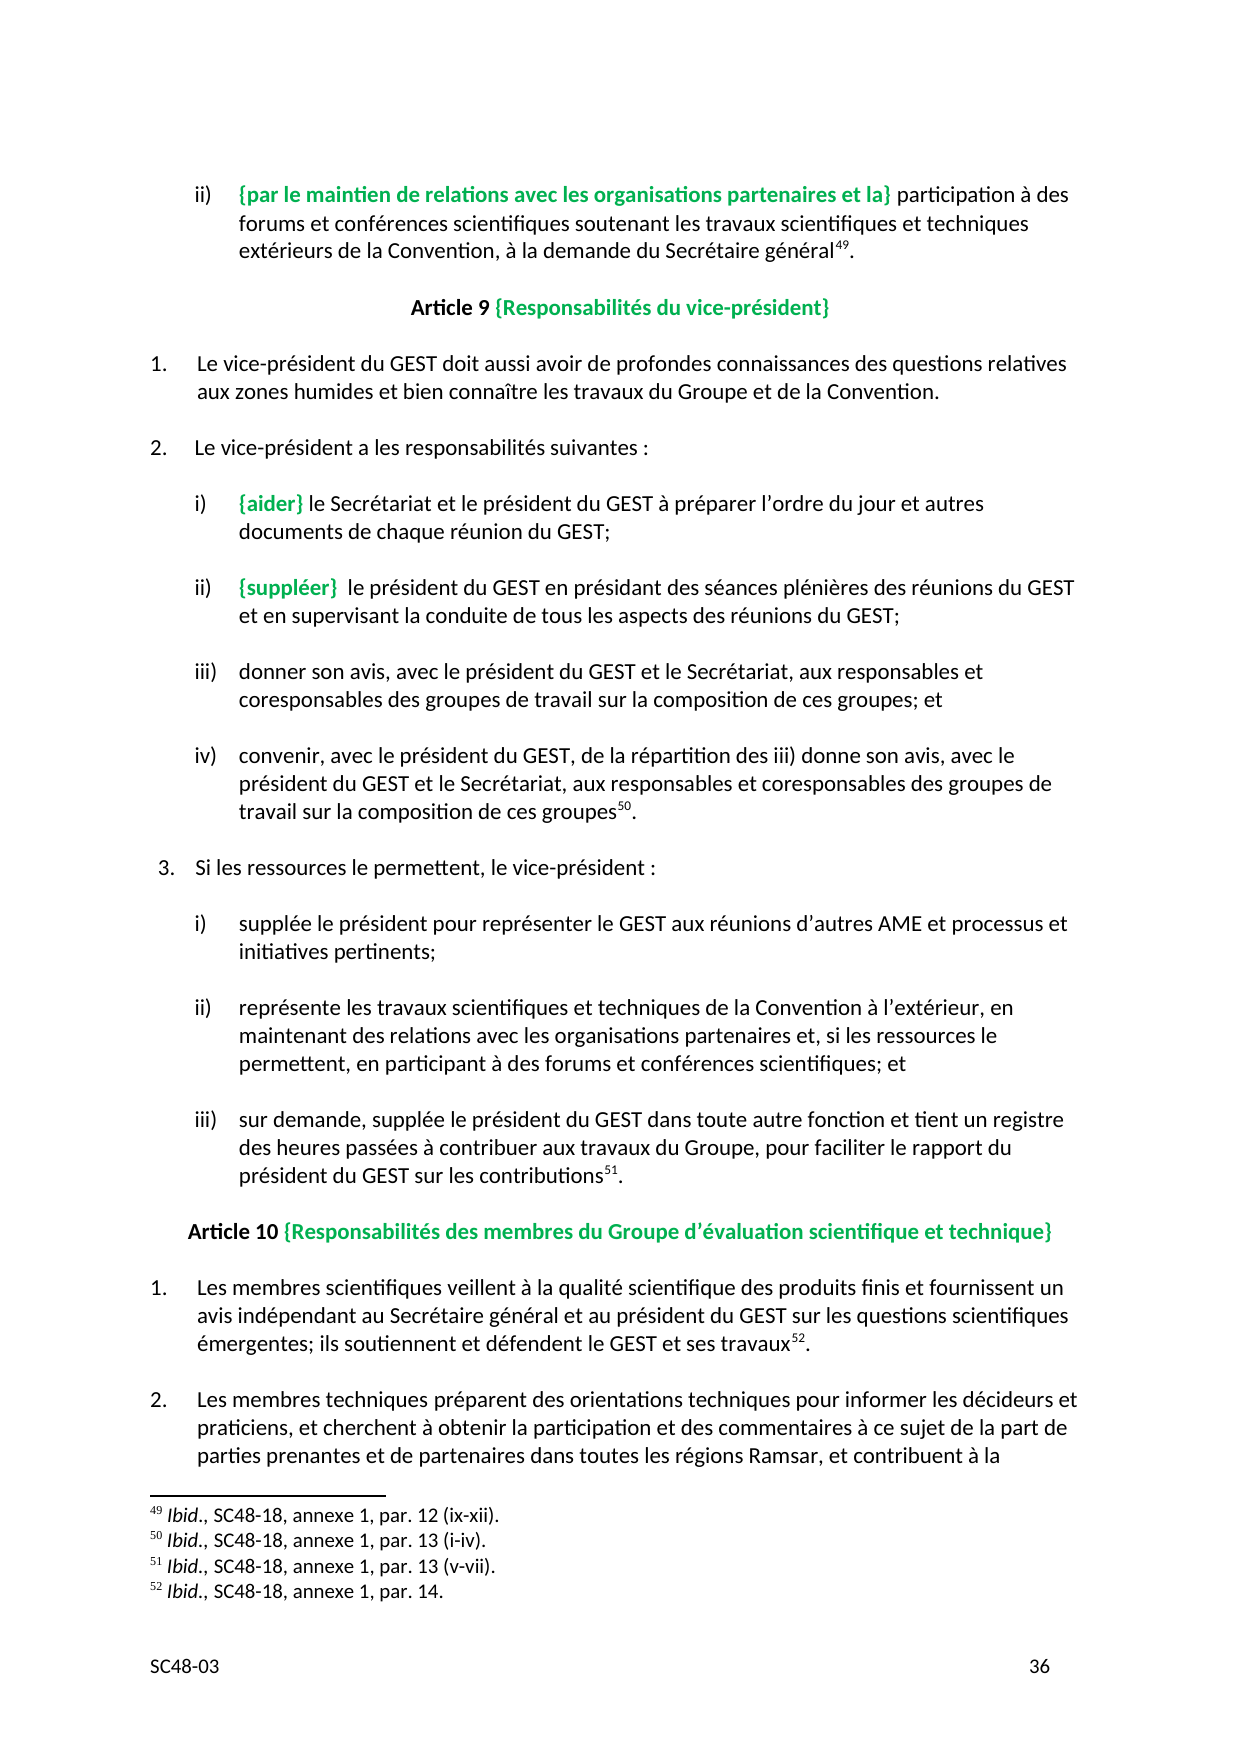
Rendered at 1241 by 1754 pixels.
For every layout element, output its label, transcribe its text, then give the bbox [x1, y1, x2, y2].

text iii) donner son avis, avec le président du GEST et le Secrétariat, aux responsables et coresponsables des groupes de travail sur la composition de ces groupes; et [194, 657, 1090, 713]
text i) supplée le président pour représenter le GEST aux réunions d’autres AME et processus et initiatives pertinents; [194, 909, 1090, 965]
text ii) {suppléer} le président du GEST en présidant des séances plénières des réunions du GEST et en supervisant la conduite de tous les aspects des réunions du GEST; [194, 573, 1090, 629]
text ii) {par le maintien de relations avec les organisations partenaires et la} participation à des forums et conférences scientifiques soutenant les travaux scientifiques et techniques extérieurs de la Convention, à la demande du Secrétaire général. [194, 181, 1090, 265]
text Article 9 {Responsabilités du vice-président} [150, 293, 1090, 321]
list Le vice-président a les responsabilités suivantes : [150, 433, 1090, 461]
list Le vice-président du GEST doit aussi avoir de profondes connaissances des questions relatives aux zones humides et bien connaître les travaux du Groupe et de la Convention. [150, 349, 1090, 405]
text iii) sur demande, supplée le président du GEST dans toute autre fonction et tient un registre des heures passées à contribuer aux travaux du Groupe, pour faciliter le rapport du président du GEST sur les contributions. [194, 1105, 1090, 1189]
list Les membres scientifiques veillent à la qualité scientifique des produits finis et fournissent un avis indépendant au Secrétaire général et au président du GEST sur les questions scientifiques émergentes; ils soutiennent et défendent le GEST et ses travaux. [150, 1273, 1090, 1357]
text ii) représente les travaux scientifiques et techniques de la Convention à l’extérieur, en maintenant des relations avec les organisations partenaires et, si les ressources le permettent, en participant à des forums et conférences scientifiques; et [194, 993, 1090, 1077]
text iv) convenir, avec le président du GEST, de la répartition des iii) donne son avis, avec le président du GEST et le Secrétariat, aux responsables et coresponsables des groupes de travail sur la composition de ces groupes. [194, 741, 1090, 825]
text i) {aider} le Secrétariat et le président du GEST à préparer l’ordre du jour et autres documents de chaque réunion du GEST; [194, 489, 1090, 545]
text Article 10 {Responsabilités des membres du Groupe d’évaluation scientifique et technique} [150, 1217, 1090, 1245]
list Si les ressources le permettent, le vice-président : [158, 853, 1090, 881]
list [150, 1386, 1090, 1469]
